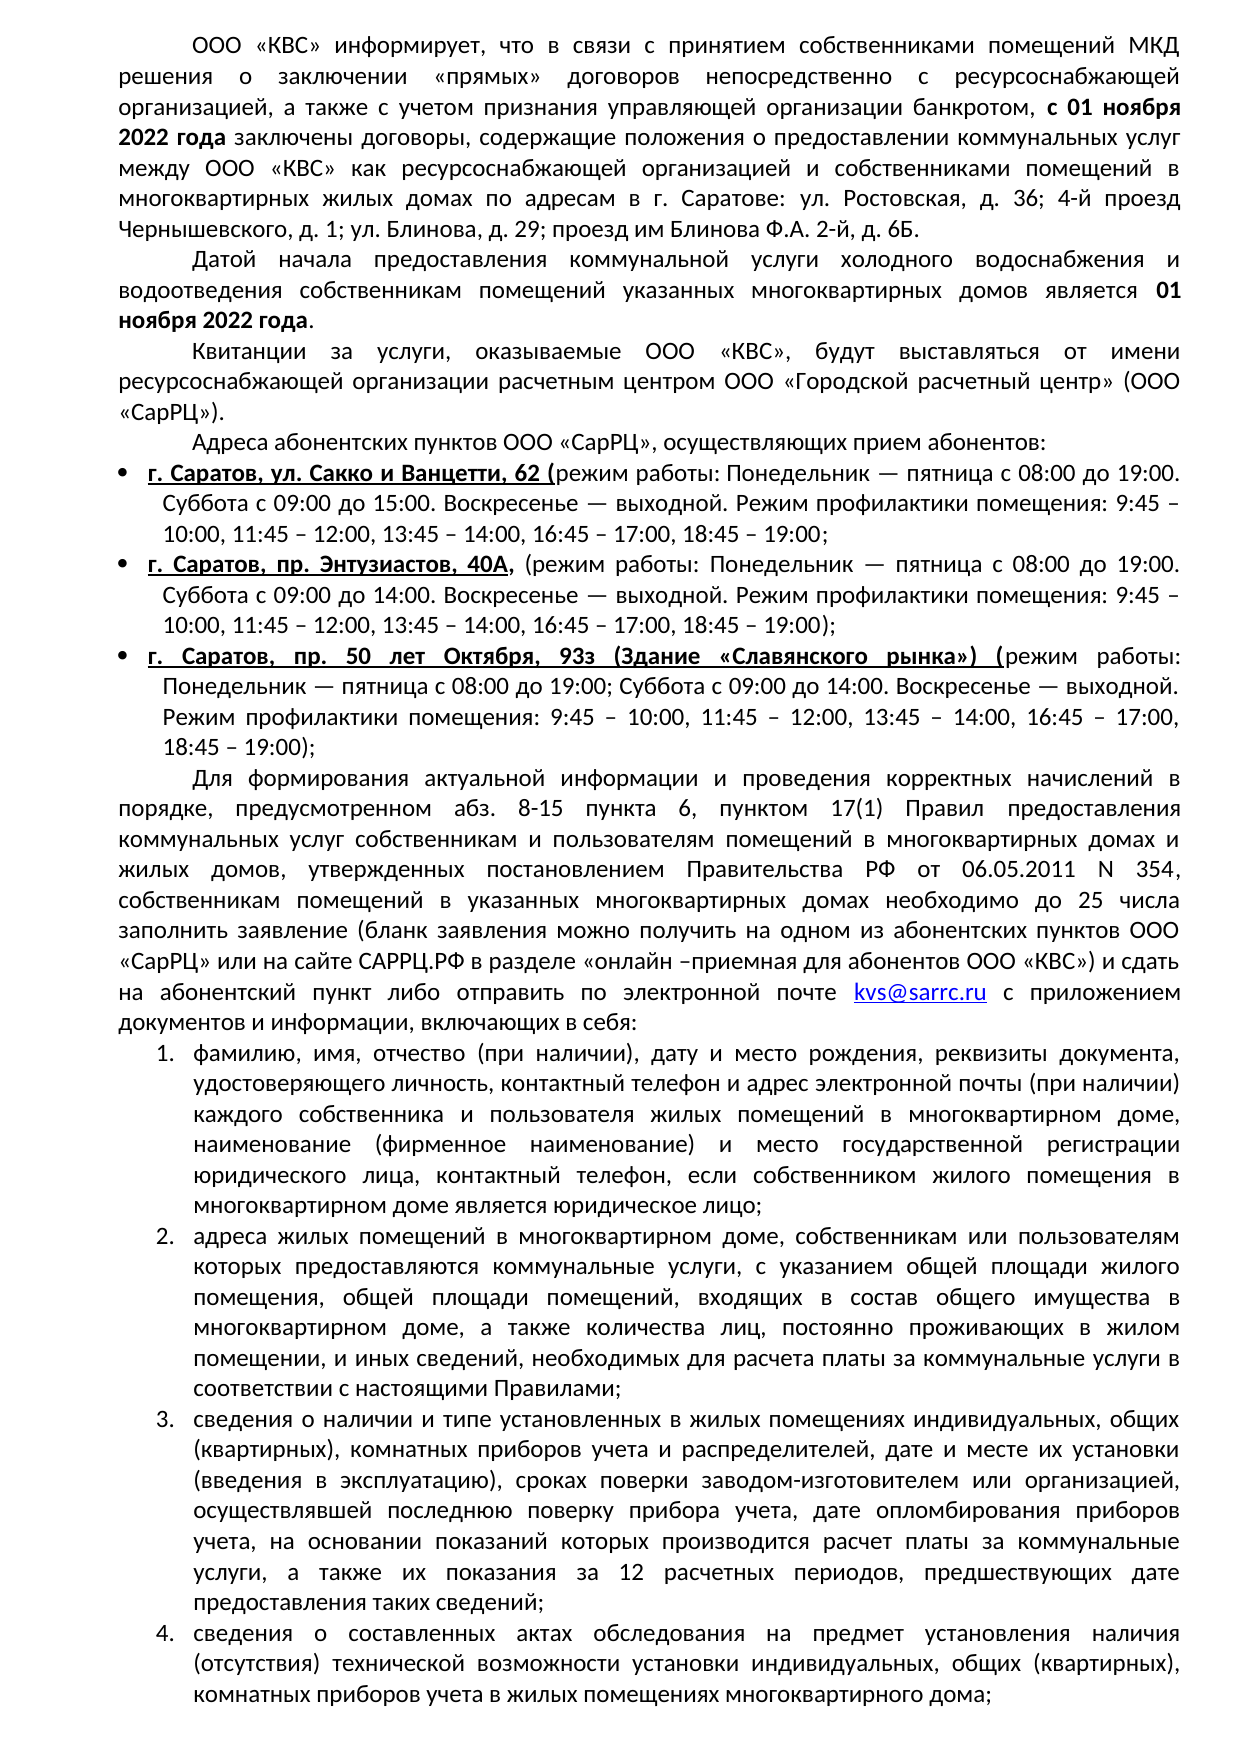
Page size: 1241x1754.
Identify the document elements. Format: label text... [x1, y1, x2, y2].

list г. Саратов, пр. 50 лет Октября, 93з (Здание «Славянского рынка») (режим работы: Понедельник — пятница с 08:00 до 19:00; Суббота с 09:00 до 14:00. Воскресенье — выходной. Режим профилактики помещения: 9:45 – 10:00, 11:45 – 12:00, 13:45 – 14:00, 16:45 – 17:00, 18:45 – 19:00); [118, 640, 1181, 762]
text Для формирования актуальной информации и проведения корректных начислений в порядке, предусмотренном абз. 8-15 пункта 6, пунктом 17(1) Правил предоставления коммунальных услуг собственникам и пользователям помещений в многоквартирных домах и жилых домов, утвержденных постановлением Правительства РФ от 06.05.2011 N 354, собственникам помещений в указанных многоквартирных домах необходимо до 25 числа заполнить заявление (бланк заявления можно получить на одном из абонентских пунктов ООО «СарРЦ» или на сайте САРРЦ.РФ в разделе «онлайн –приемная для абонентов ООО «КВС») и сдать на абонентский пункт либо отправить по электронной почте kvs@sarrc.ru с приложением документов и информации, включающих в себя: [118, 762, 1181, 1037]
list фамилию, имя, отчество (при наличии), дату и место рождения, реквизиты документа, удостоверяющего личность, контактный телефон и адрес электронной почты (при наличии) каждого собственника и пользователя жилых помещений в многоквартирном доме, наименование (фирменное наименование) и место государственной регистрации юридического лица, контактный телефон, если собственником жилого помещения в многоквартирном доме является юридическое лицо; [156, 1037, 1181, 1220]
list сведения о наличии и типе установленных в жилых помещениях индивидуальных, общих (квартирных), комнатных приборов учета и распределителей, дате и месте их установки (введения в эксплуатацию), сроках поверки заводом-изготовителем или организацией, осуществлявшей последнюю поверку прибора учета, дате опломбирования приборов учета, на основании показаний которых производится расчет платы за коммунальные услуги, а также их показания за 12 расчетных периодов, предшествующих дате предоставления таких сведений; [156, 1403, 1181, 1617]
list г. Саратов, пр. Энтузиастов, 40А, (режим работы: Понедельник — пятница с 08:00 до 19:00. Суббота с 09:00 до 14:00. Воскресенье — выходной. Режим профилактики помещения: 9:45 – 10:00, 11:45 – 12:00, 13:45 – 14:00, 16:45 – 17:00, 18:45 – 19:00); [118, 548, 1181, 640]
list адреса жилых помещений в многоквартирном доме, собственникам или пользователям которых предоставляются коммунальные услуги, с указанием общей площади жилого помещения, общей площади помещений, входящих в состав общего имущества в многоквартирном доме, а также количества лиц, постоянно проживающих в жилом помещении, и иных сведений, необходимых для расчета платы за коммунальные услуги в соответствии с настоящими Правилами; [156, 1220, 1181, 1403]
list сведения о составленных актах обследования на предмет установления наличия (отсутствия) технической возможности установки индивидуальных, общих (квартирных), комнатных приборов учета в жилых помещениях многоквартирного дома; [156, 1617, 1181, 1708]
text Датой начала предоставления коммунальной услуги холодного водоснабжения и водоотведения собственникам помещений указанных многоквартирных домов является 01 ноября 2022 года. [118, 243, 1181, 335]
text Квитанции за услуги, оказываемые ООО «КВС», будут выставляться от имени ресурсоснабжающей организации расчетным центром ООО «Городской расчетный центр» (ООО «СарРЦ»). [118, 335, 1181, 426]
text ООО «КВС» информирует, что в связи с принятием собственниками помещений МКД решения о заключении «прямых» договоров непосредственно с ресурсоснабжающей организацией, а также с учетом признания управляющей организации банкротом, с 01 ноября 2022 года заключены договоры, содержащие положения о предоставлении коммунальных услуг между ООО «КВС» как ресурсоснабжающей организацией и собственниками помещений в многоквартирных жилых домах по адресам в г. Саратове: ул. Ростовская, д. 36; 4-й проезд Чернышевского, д. 1; ул. Блинова, д. 29; проезд им Блинова Ф.А. 2-й, д. 6Б. [118, 182, 1181, 243]
text Адреса абонентских пунктов ООО «СарРЦ», осуществляющих прием абонентов: [118, 426, 1181, 457]
list г. Саратов, ул. Сакко и Ванцетти, 62 (режим работы: Понедельник — пятница с 08:00 до 19:00. Суббота с 09:00 до 15:00. Воскресенье — выходной. Режим профилактики помещения: 9:45 – 10:00, 11:45 – 12:00, 13:45 – 14:00, 16:45 – 17:00, 18:45 – 19:00; [118, 457, 1181, 548]
